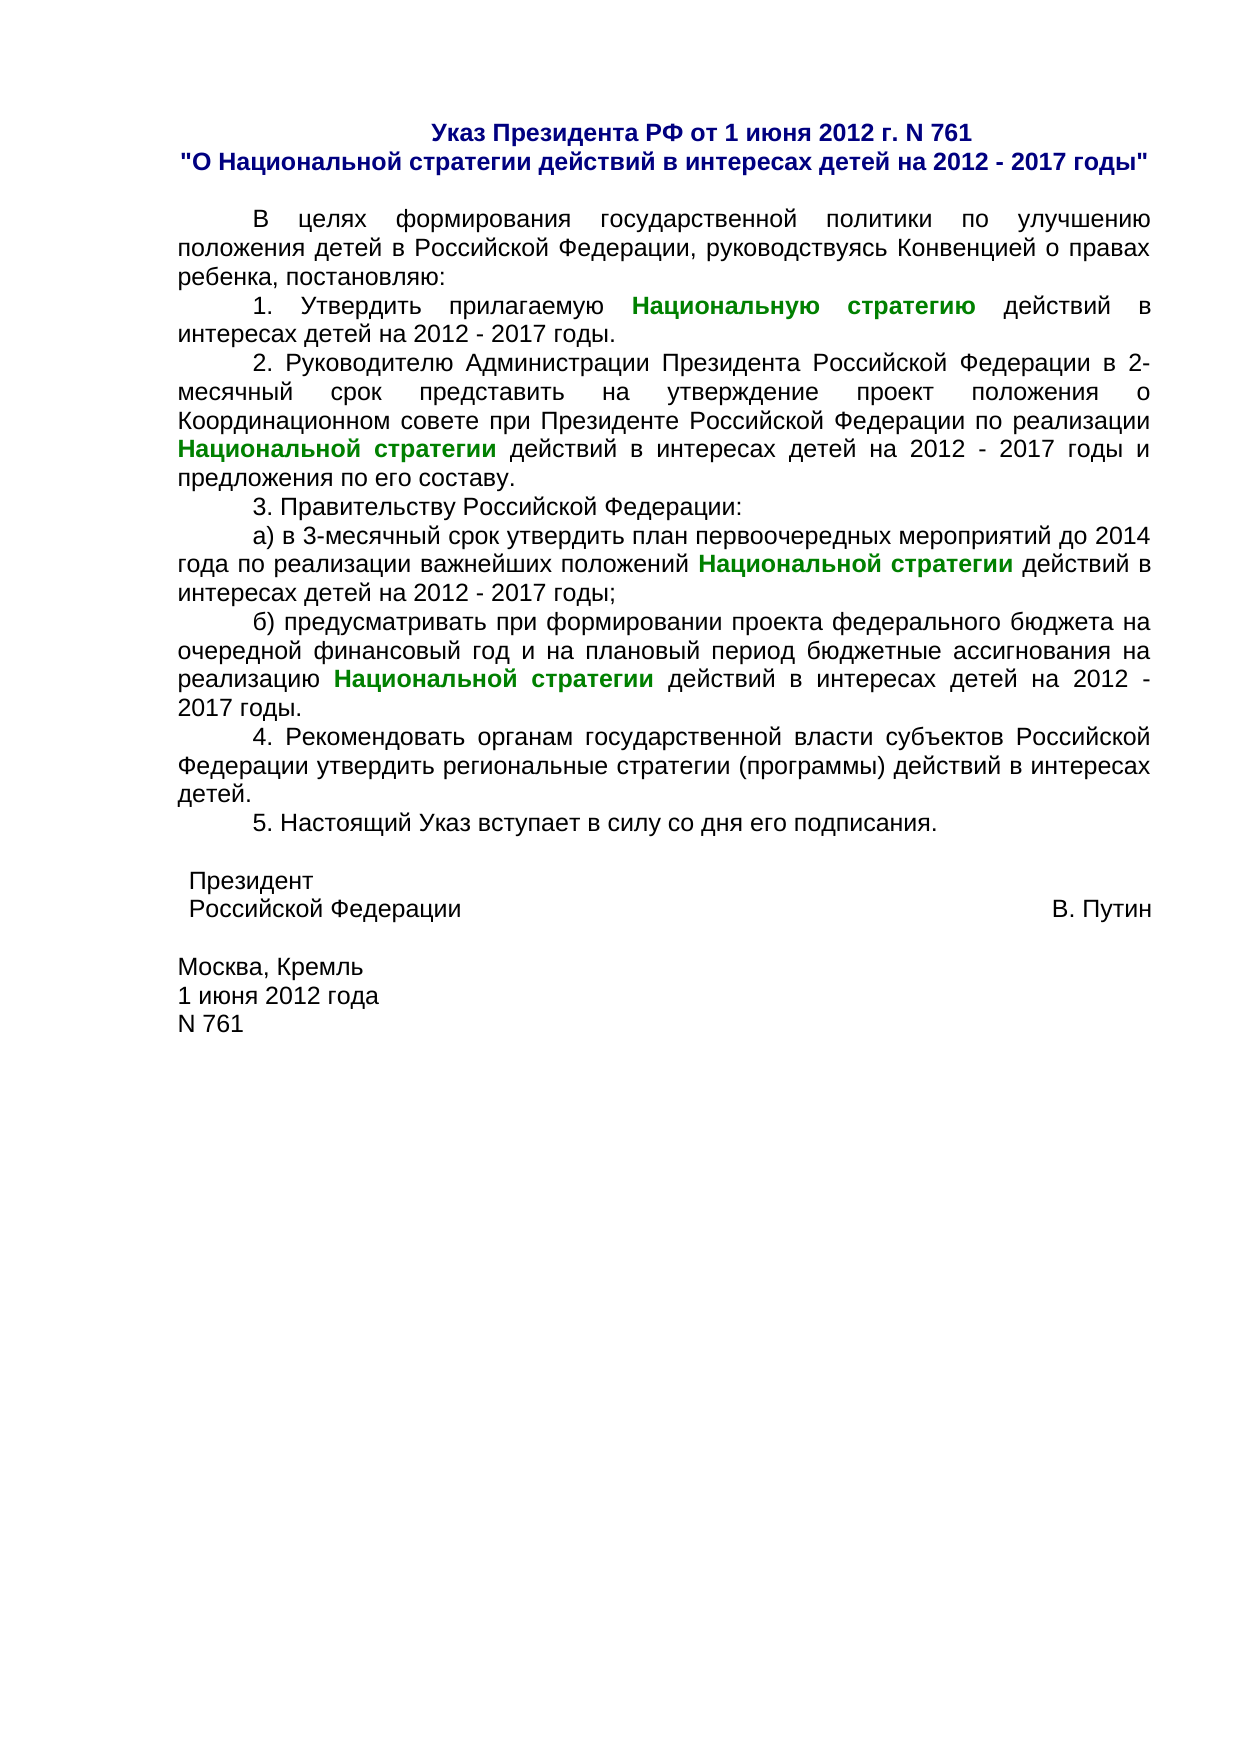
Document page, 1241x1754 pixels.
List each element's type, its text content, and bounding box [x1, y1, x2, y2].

text 1. Утвердить прилагаемую Национальную стратегию действий в интересах детей на 2012 - 2017 годы. [177, 291, 1152, 348]
text 1 июня 2012 года [177, 981, 1152, 1009]
text 3. Правительству Российской Федерации: [177, 492, 1152, 521]
text 4. Рекомендовать органам государственной власти субъектов Российской Федерации утвердить региональные стратегии (программы) действий в интересах детей. [177, 722, 1152, 808]
text а) в 3-месячный срок утвердить план первоочередных мероприятий до 2014 года по реализации важнейших положений Национальной стратегии действий в интересах детей на 2012 - 2017 годы; [177, 521, 1152, 607]
text Указ Президента РФ от 1 июня 2012 г. N 761 "О Национальной стратегии действий в интересах детей на 2012 - 2017 годы" [177, 118, 1152, 176]
table_header В. Путин [834, 866, 1163, 923]
text б) предусматривать при формировании проекта федерального бюджета на очередной финансовый год и на плановый период бюджетные ассигнования на реализацию Национальной стратегии действий в интересах детей на 2012 - 2017 годы. [177, 607, 1152, 722]
table_header Президент Российской Федерации [177, 866, 834, 923]
text 2. Руководителю Администрации Президента Российской Федерации в 2-месячный срок представить на утверждение проект положения о Координационном совете при Президенте Российской Федерации по реализации Национальной стратегии действий в интересах детей на 2012 - 2017 годы и предложения по его составу. [177, 348, 1152, 492]
text 5. Настоящий Указ вступает в силу со дня его подписания. [177, 808, 1152, 837]
text Москва, Кремль [177, 952, 1152, 981]
text В целях формирования государственной политики по улучшению положения детей в Российской Федерации, руководствуясь Конвенцией о правах ребенка, постановляю: [177, 204, 1152, 291]
text N 761 [177, 1009, 1152, 1038]
